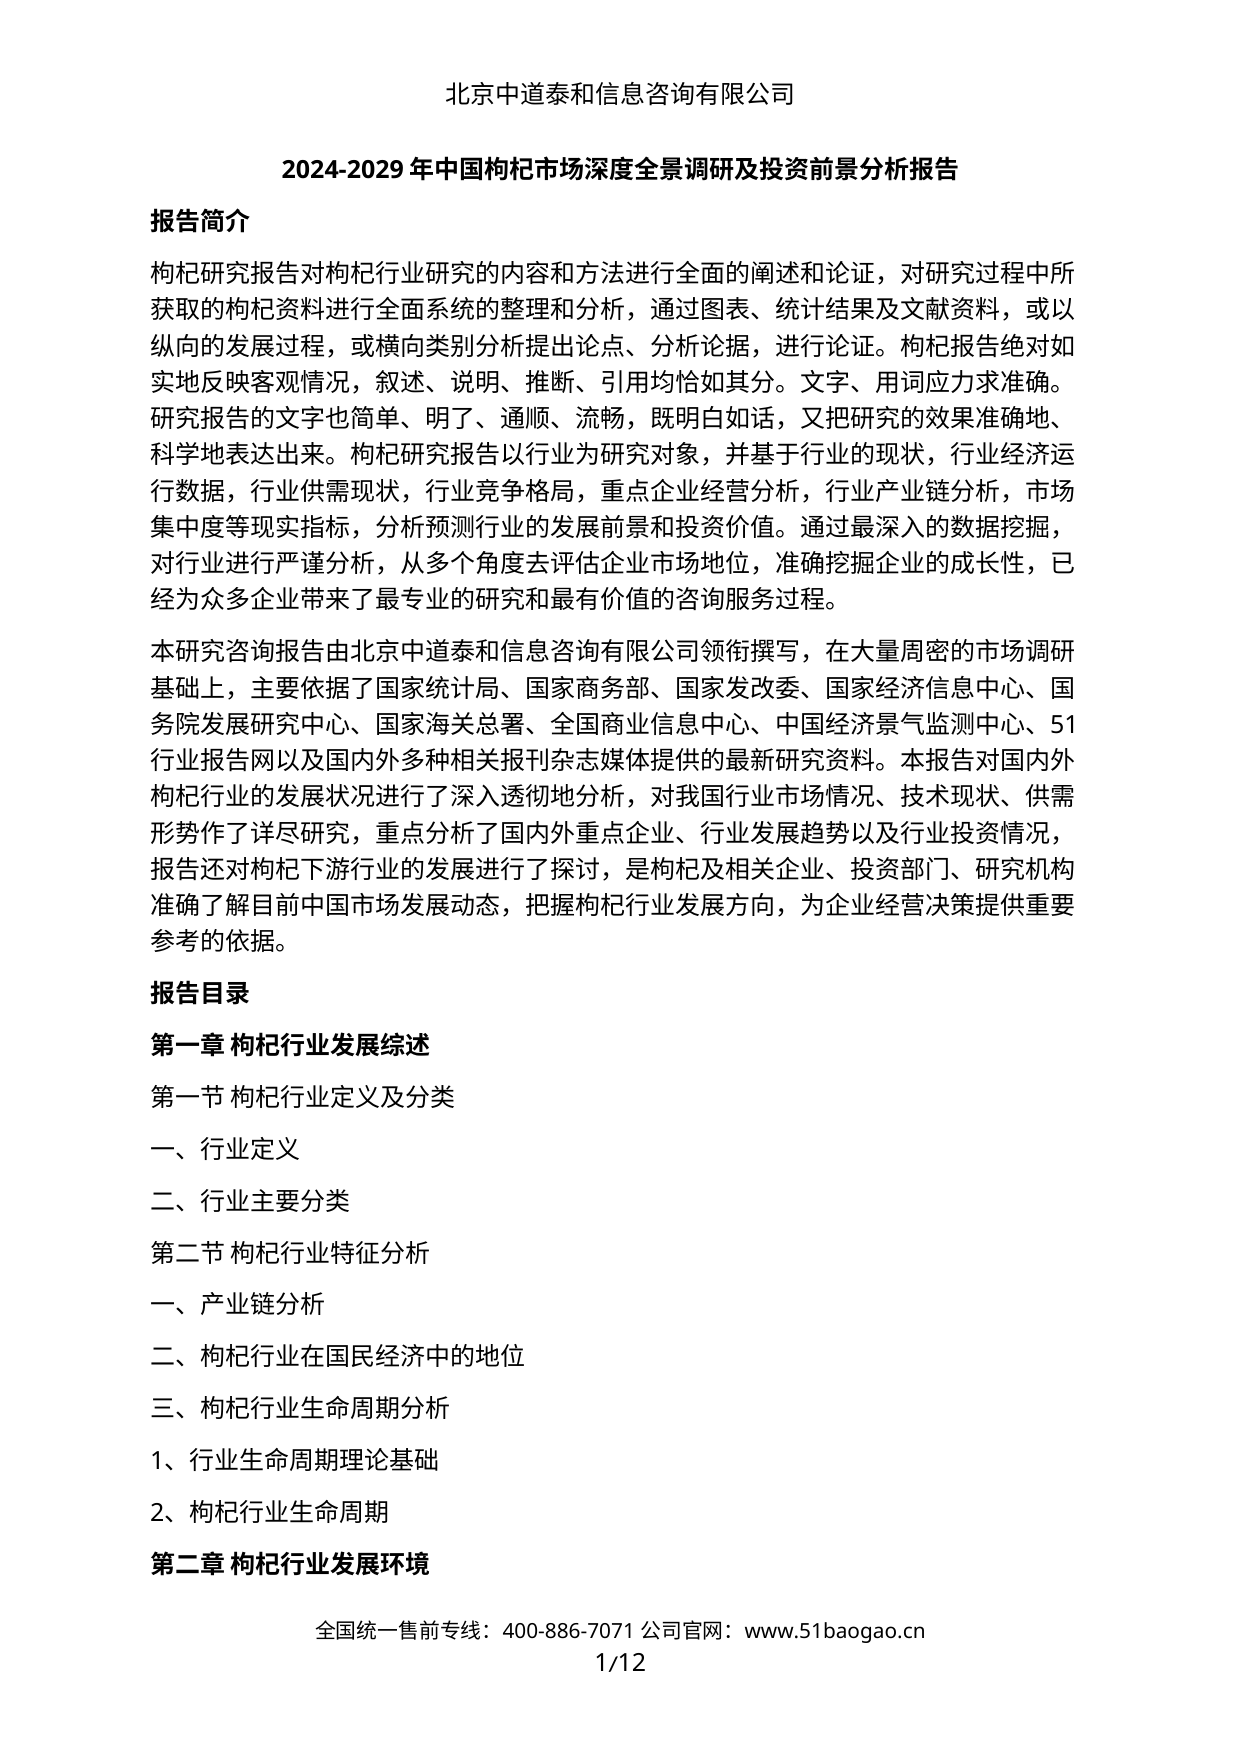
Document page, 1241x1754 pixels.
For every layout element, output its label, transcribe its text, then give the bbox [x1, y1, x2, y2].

text 报告简介 [150, 202, 1090, 238]
text 三、枸杞行业生命周期分析 [150, 1389, 1090, 1425]
text 第一节 枸杞行业定义及分类 [150, 1077, 1090, 1114]
text 2024-2029年中国枸杞市场深度全景调研及投资前景分析报告 [150, 150, 1090, 186]
text 1、行业生命周期理论基础 [150, 1441, 1090, 1477]
text 一、行业定义 [150, 1129, 1090, 1166]
text 第一章 枸杞行业发展综述 [150, 1026, 1090, 1062]
text 枸杞研究报告对枸杞行业研究的内容和方法进行全面的阐述和论证，对研究过程中所获取的枸杞资料进行全面系统的整理和分析，通过图表、统计结果及文献资料，或以纵向的发展过程，或横向类别分析提出论点、分析论据，进行论证。枸杞报告绝对如实地反映客观情况，叙述、说明、推断、引用均恰如其分。文字、用词应力求准确。研究报告的文字也简单、明了、通顺、流畅，既明白如话，又把研究的效果准确地、科学地表达出来。枸杞研究报告以行业为研究对象，并基于行业的现状，行业经济运行数据，行业供需现状，行业竞争格局，重点企业经营分析，行业产业链分析，市场集中度等现实指标，分析预测行业的发展前景和投资价值。通过最深入的数据挖掘，对行业进行严谨分析，从多个角度去评估企业市场地位，准确挖掘企业的成长性，已经为众多企业带来了最专业的研究和最有价值的咨询服务过程。 [150, 254, 1090, 616]
text 本研究咨询报告由北京中道泰和信息咨询有限公司领衔撰写，在大量周密的市场调研基础上，主要依据了国家统计局、国家商务部、国家发改委、国家经济信息中心、国务院发展研究中心、国家海关总署、全国商业信息中心、中国经济景气监测中心、51行业报告网以及国内外多种相关报刊杂志媒体提供的最新研究资料。本报告对国内外枸杞行业的发展状况进行了深入透彻地分析，对我国行业市场情况、技术现状、供需形势作了详尽研究，重点分析了国内外重点企业、行业发展趋势以及行业投资情况，报告还对枸杞下游行业的发展进行了探讨，是枸杞及相关企业、投资部门、研究机构准确了解目前中国市场发展动态，把握枸杞行业发展方向，为企业经营决策提供重要参考的依据。 [150, 632, 1090, 958]
text 二、枸杞行业在国民经济中的地位 [150, 1337, 1090, 1373]
text 报告目录 [150, 974, 1090, 1010]
text 二、行业主要分类 [150, 1181, 1090, 1217]
text 一、产业链分析 [150, 1285, 1090, 1321]
text 第二节 枸杞行业特征分析 [150, 1233, 1090, 1269]
text 第二章 枸杞行业发展环境 [150, 1544, 1090, 1581]
text 2、枸杞行业生命周期 [150, 1492, 1090, 1529]
